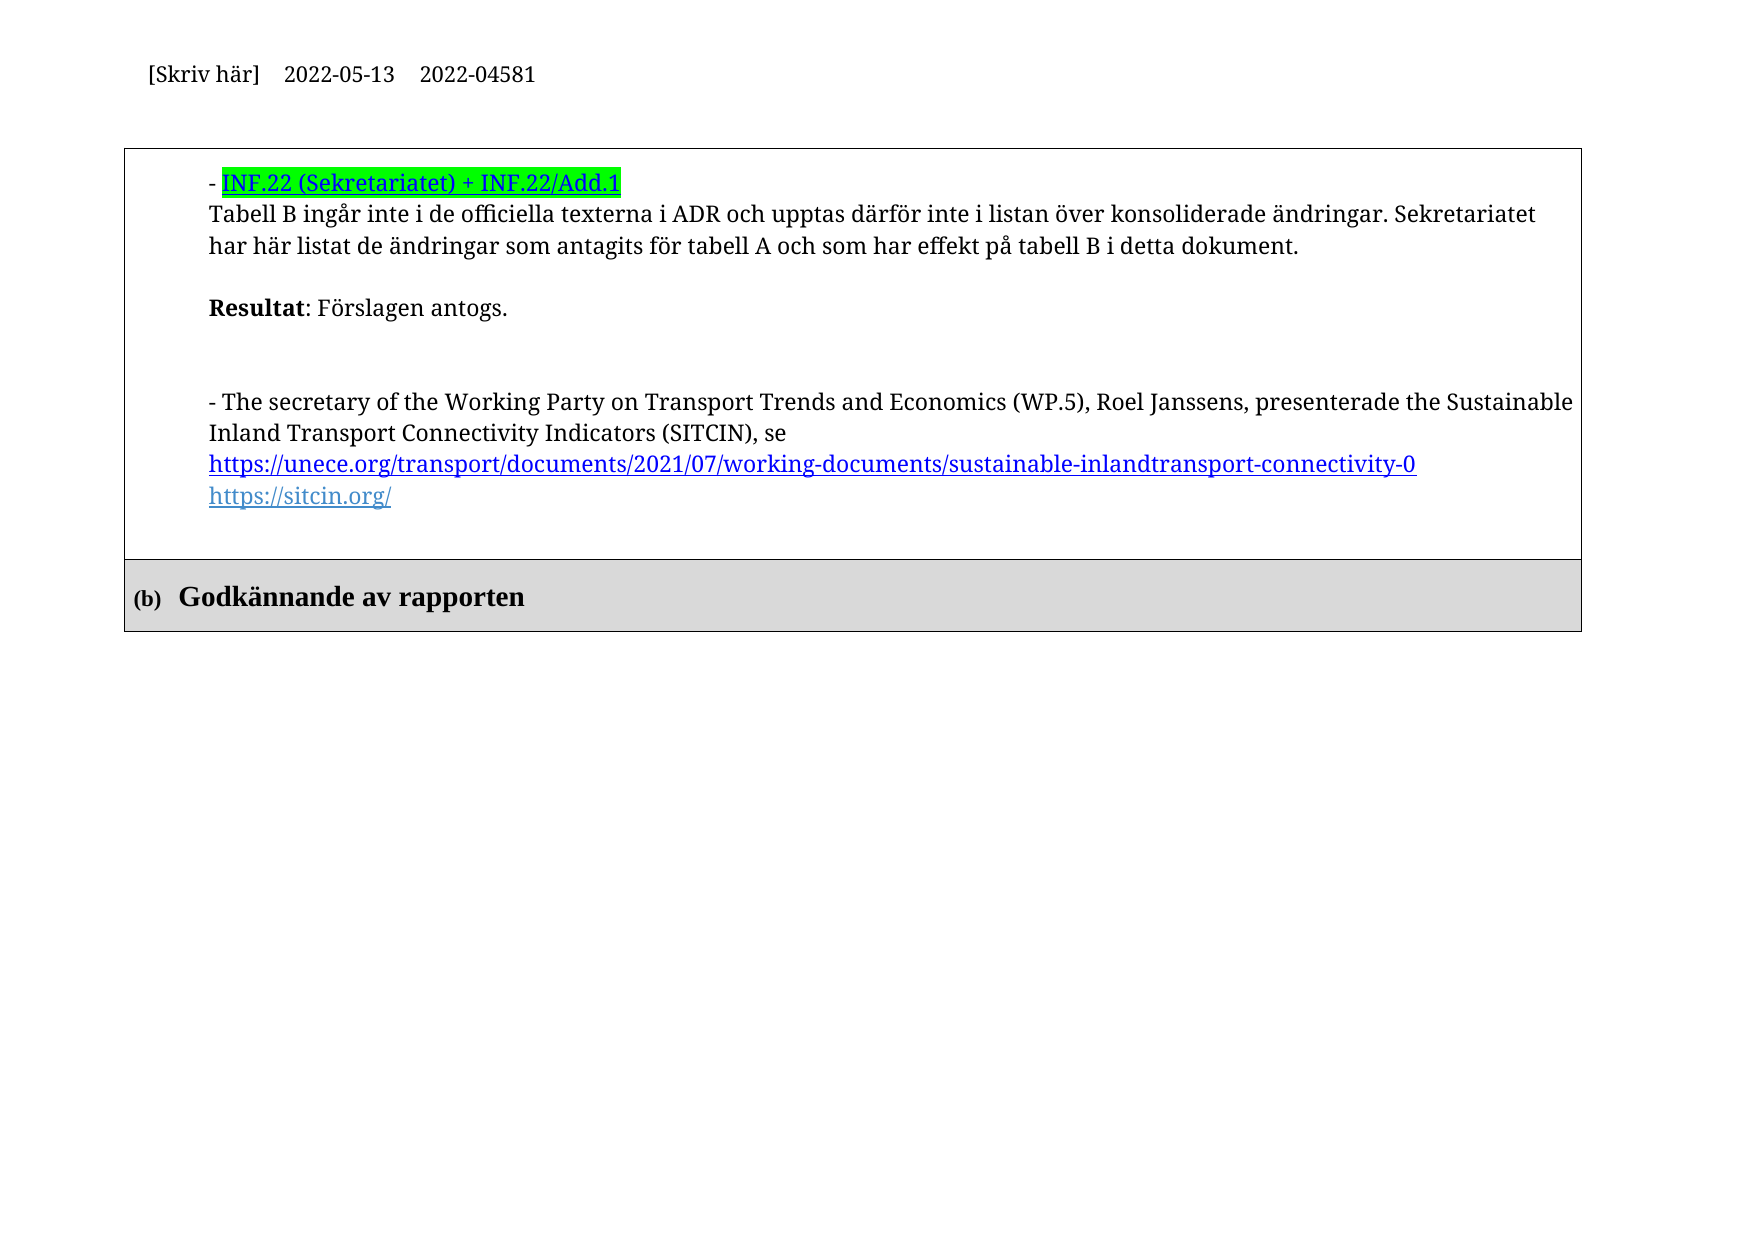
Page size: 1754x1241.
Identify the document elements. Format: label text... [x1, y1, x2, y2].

table_cell Godkännande av rapporten [125, 560, 1581, 631]
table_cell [125, 149, 1581, 559]
